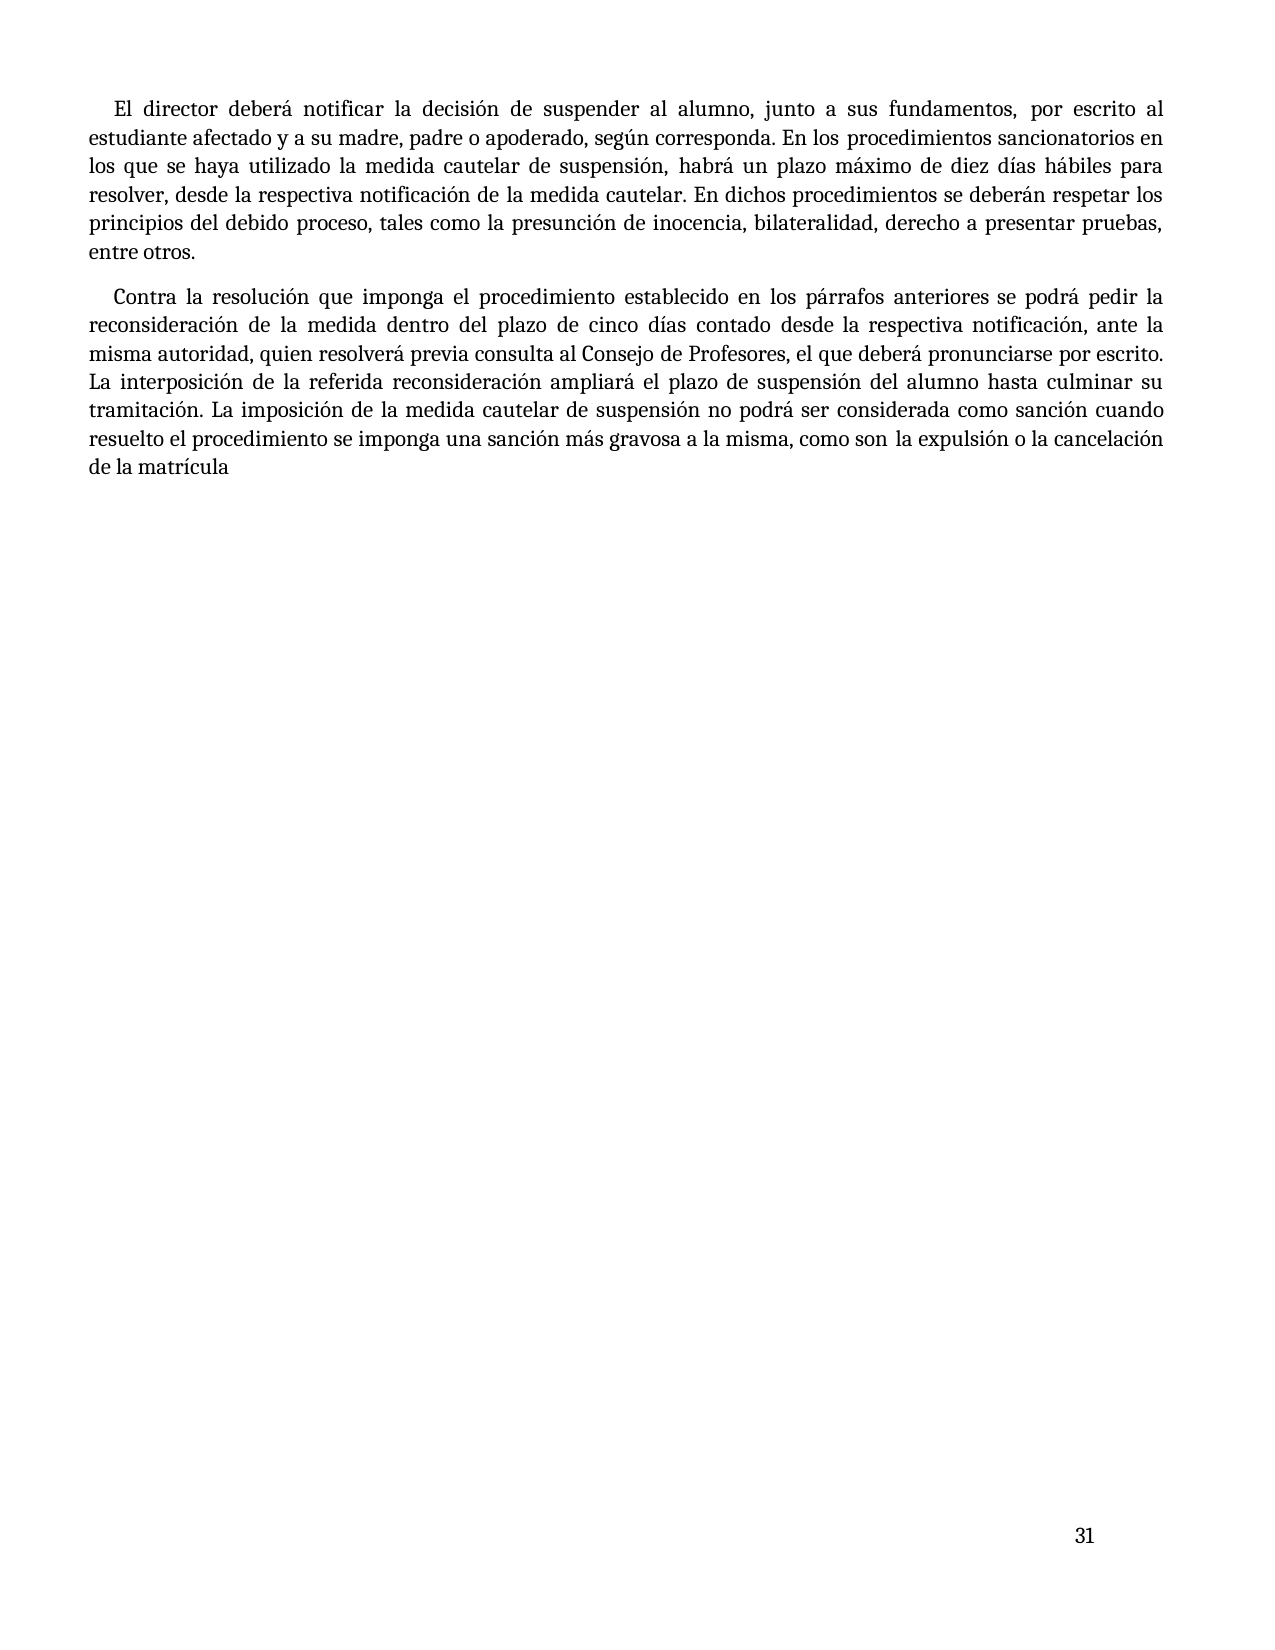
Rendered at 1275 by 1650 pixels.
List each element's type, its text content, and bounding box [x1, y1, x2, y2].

text Contra la resolución que imponga el procedimiento establecido en los párrafos anteriores se podrá pedir la reconsideración de la medida dentro del plazo de cinco días contado desde la respectiva notificación, ante la misma autoridad, quien resolverá previa consulta al Consejo de Profesores, el que deberá pronunciarse por escrito. La interposición de la referida reconsideración ampliará el plazo de suspensión del alumno hasta culminar su tramitación. La imposición de la medida cautelar de suspensión no podrá ser considerada como sanción cuando resuelto el procedimiento se imponga una sanción más gravosa a la misma, como son la expulsión o la cancelación de la matrícula [89, 283, 1164, 481]
text El director deberá notificar la decisión de suspender al alumno, junto a sus fundamentos, por escrito al estudiante afectado y a su madre, padre o apoderado, según corresponda. En los procedimientos sancionatorios en los que se haya utilizado la medida cautelar de suspensión, habrá un plazo máximo de diez días hábiles para resolver, desde la respectiva notificación de la medida cautelar. En dichos procedimientos se deberán respetar los principios del debido proceso, tales como la presunción de inocencia, bilateralidad, derecho a presentar pruebas, entre otros. [89, 96, 1164, 265]
